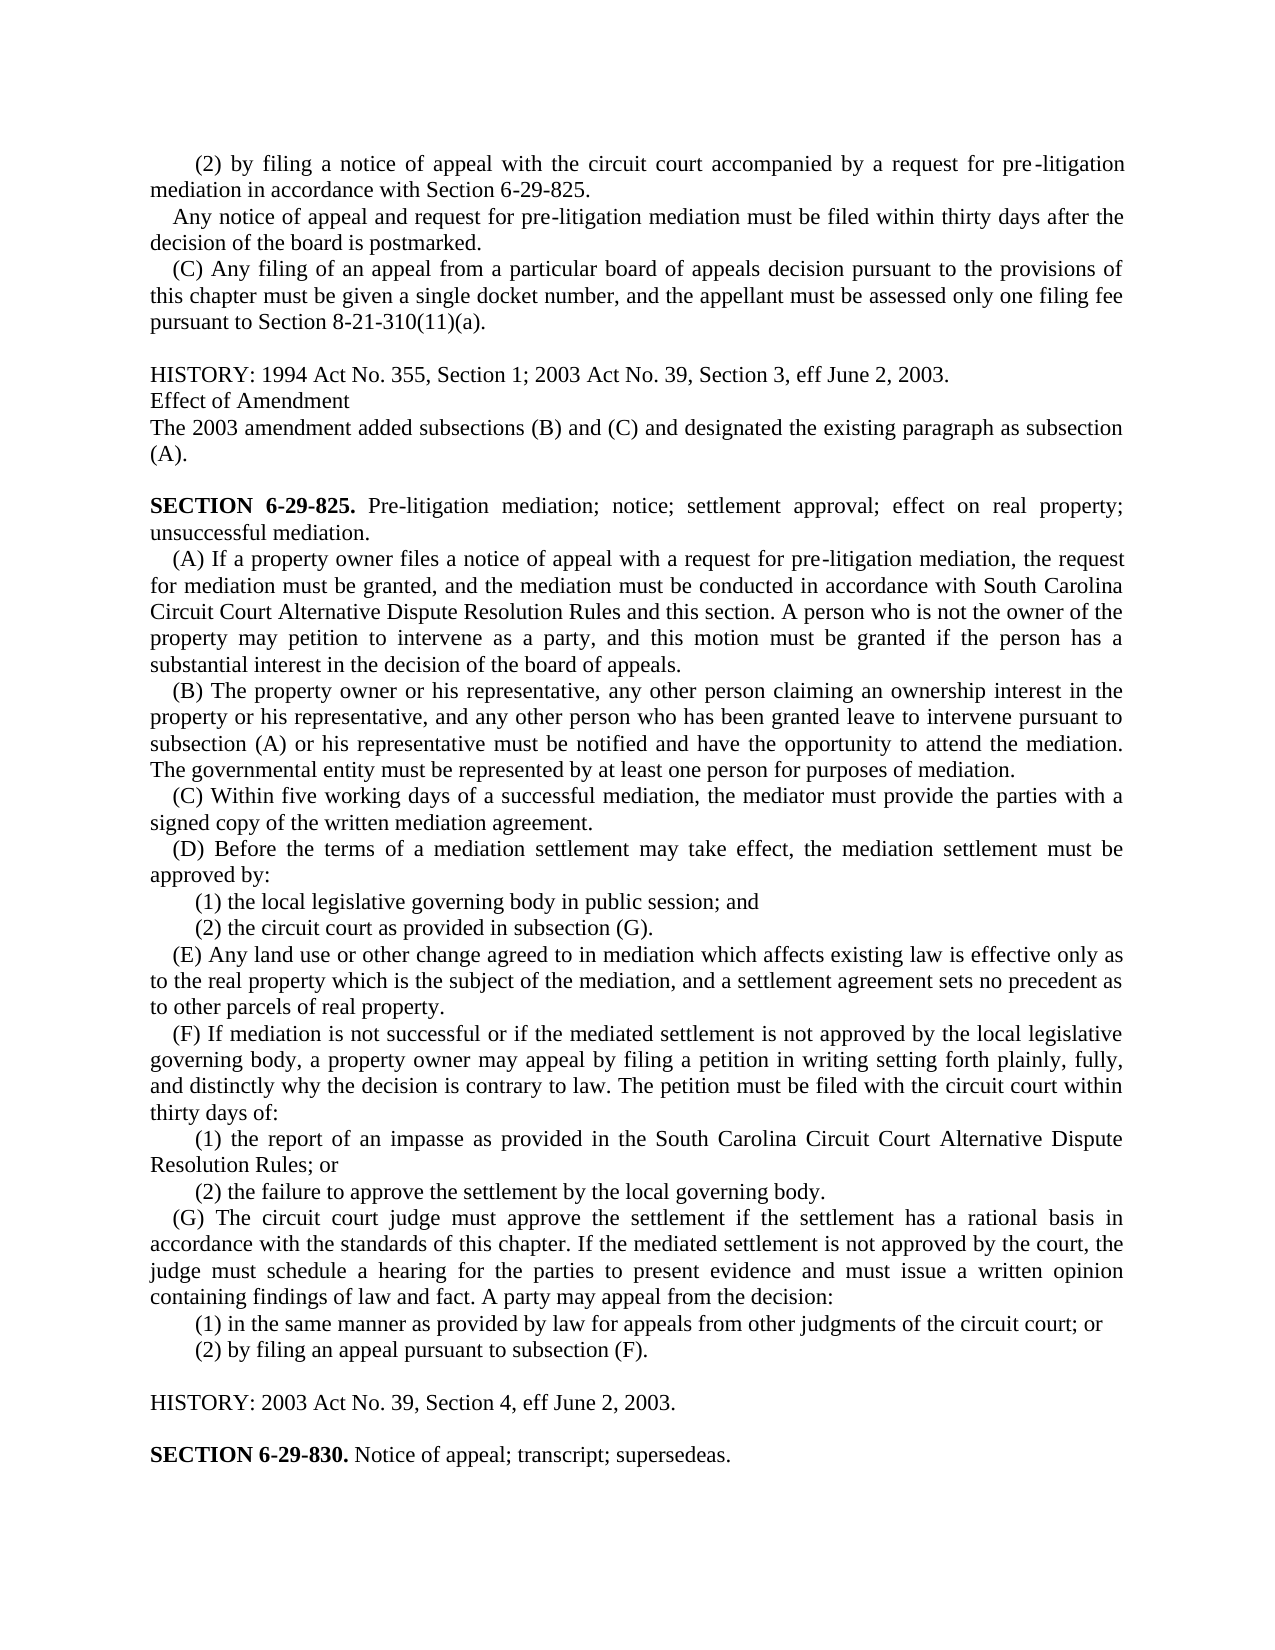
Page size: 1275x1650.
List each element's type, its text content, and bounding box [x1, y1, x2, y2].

text SECTION 6-29-830. Notice of appeal; transcript; supersedeas. [150, 1441, 1125, 1468]
text (A) If a property owner files a notice of appeal with a request for pre-litigation mediation, the request for mediation must be granted, and the mediation must be conducted in accordance with South Carolina Circuit Court Alternative Dispute Resolution Rules and this section. A person who is not the owner of the property may petition to intervene as a party, and this motion must be granted if the person has a substantial interest in the decision of the board of appeals. [150, 545, 1125, 677]
text (B) The property owner or his representative, any other person claiming an ownership interest in the property or his representative, and any other person who has been granted leave to intervene pursuant to subsection (A) or his representative must be notified and have the opportunity to attend the mediation. The governmental entity must be represented by at least one person for purposes of mediation. [150, 677, 1125, 782]
text (2) by filing a notice of appeal with the circuit court accompanied by a request for pre-litigation mediation in accordance with Section 6-29-825. [150, 150, 1125, 203]
text (C) Within five working days of a successful mediation, the mediator must provide the parties with a signed copy of the written mediation agreement. [150, 782, 1125, 835]
text The 2003 amendment added subsections (B) and (C) and designated the existing paragraph as subsection (A). [150, 413, 1125, 466]
text (2) the circuit court as provided in subsection (G). [150, 914, 1125, 941]
text (E) Any land use or other change agreed to in mediation which affects existing law is effective only as to the real property which is the subject of the mediation, and a settlement agreement sets no precedent as to other parcels of real property. [150, 941, 1125, 1020]
text (1) in the same manner as provided by law for appeals from other judgments of the circuit court; or [150, 1309, 1125, 1336]
text (2) by filing an appeal pursuant to subsection (F). [150, 1336, 1125, 1362]
text (1) the local legislative governing body in public session; and [150, 888, 1125, 914]
text (2) the failure to approve the settlement by the local governing body. [150, 1178, 1125, 1204]
text HISTORY: 1994 Act No. 355, Section 1; 2003 Act No. 39, Section 3, eff June 2, 2003. [150, 361, 1125, 387]
text SECTION 6-29-825. Pre-litigation mediation; notice; settlement approval; effect on real property; unsuccessful mediation. [150, 493, 1125, 545]
text HISTORY: 2003 Act No. 39, Section 4, eff June 2, 2003. [150, 1389, 1125, 1415]
text (C) Any filing of an appeal from a particular board of appeals decision pursuant to the provisions of this chapter must be given a single docket number, and the appellant must be assessed only one filing fee pursuant to Section 8-21-310(11)(a). [150, 255, 1125, 334]
text (D) Before the terms of a mediation settlement may take effect, the mediation settlement must be approved by: [150, 835, 1125, 888]
text (F) If mediation is not successful or if the mediated settlement is not approved by the local legislative governing body, a property owner may appeal by filing a petition in writing setting forth plainly, fully, and distinctly why the decision is contrary to law. The petition must be filed with the circuit court within thirty days of: [150, 1020, 1125, 1125]
text Any notice of appeal and request for pre-litigation mediation must be filed within thirty days after the decision of the board is postmarked. [150, 203, 1125, 255]
text Effect of Amendment [150, 387, 1125, 413]
text (1) the report of an impasse as provided in the South Carolina Circuit Court Alternative Dispute Resolution Rules; or [150, 1125, 1125, 1178]
text (G) The circuit court judge must approve the settlement if the settlement has a rational basis in accordance with the standards of this chapter. If the mediated settlement is not approved by the court, the judge must schedule a hearing for the parties to present evidence and must issue a written opinion containing findings of law and fact. A party may appeal from the decision: [150, 1204, 1125, 1309]
